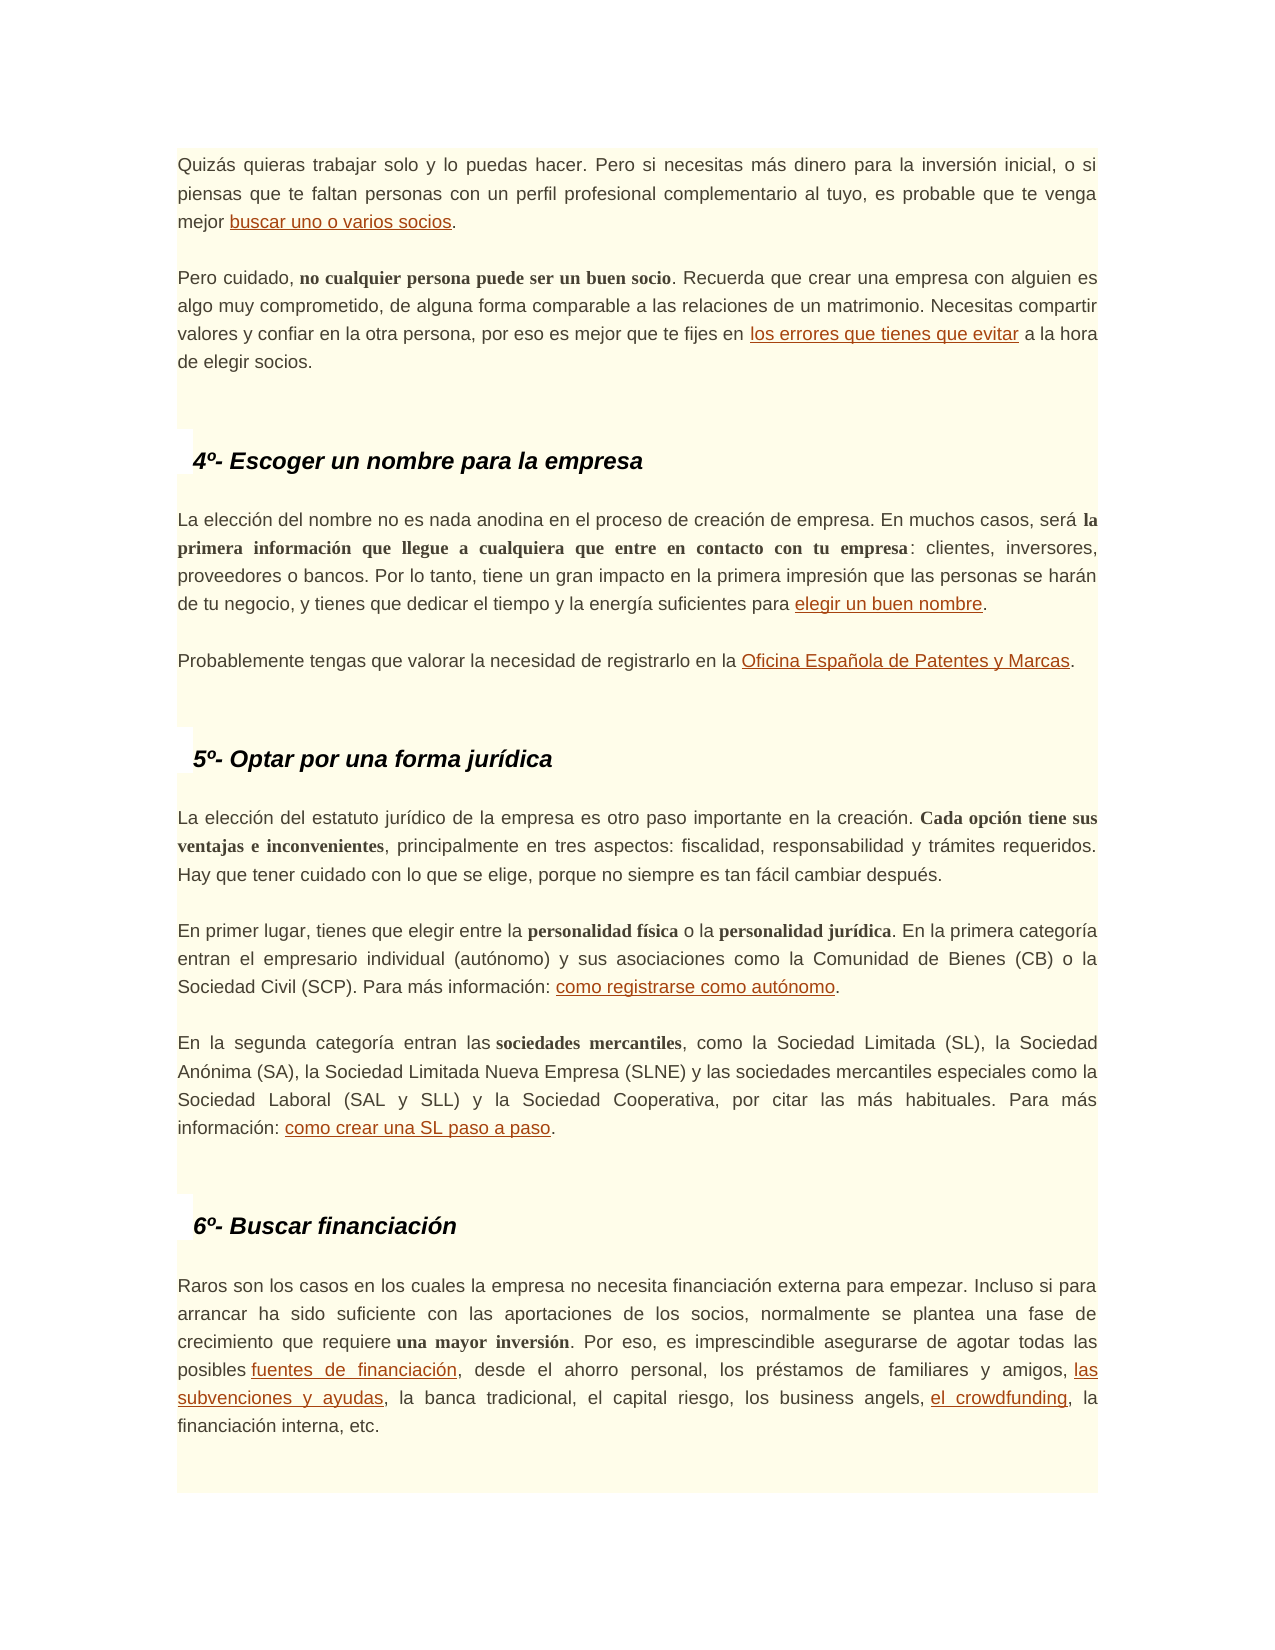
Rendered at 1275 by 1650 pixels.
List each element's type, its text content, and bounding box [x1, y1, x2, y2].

text Raros son los casos en los cuales la empresa no necesita financiación externa para empezar. Incluso si para arrancar ha sido suficiente con las aportaciones de los socios, normalmente se plantea una fase de crecimiento que requiere una mayor inversión. Por eso, es imprescindible asegurarse de agotar todas las posibles fuentes de financiación, desde el ahorro personal, los préstamos de familiares y amigos, las subvenciones y ayudas, la banca tradicional, el capital riesgo, los business angels, el crowdfunding, la financiación interna, etc. [177, 1268, 1098, 1437]
subtitle 4º- Escoger un nombre para la empresa [193, 437, 1098, 474]
subtitle 6º- Buscar financiación [193, 1202, 1098, 1240]
subtitle 5º- Optar por una forma jurídica [193, 735, 1098, 773]
text La elección del estatuto jurídico de la empresa es otro paso importante en la creación. Cada opción tiene sus ventajas e inconvenientes, principalmente en tres aspectos: fiscalidad, responsabilidad y trámites requeridos. Hay que tener cuidado con lo que se elige, porque no siempre es tan fácil cambiar después. [177, 801, 1098, 885]
text Probablemente tengas que valorar la necesidad de registrarlo en la Oficina Española de Patentes y Marcas. [177, 643, 1098, 671]
text Quizás quieras trabajar solo y lo puedas hacer. Pero si necesitas más dinero para la inversión inicial, o si piensas que te faltan personas con un perfil profesional complementario al tuyo, es probable que te venga mejor buscar uno o varios socios. [177, 148, 1098, 232]
text En la segunda categoría entran las sociedades mercantiles, como (SL), (SA), Nueva Empresa (SLNE) y las sociedades mercantiles especiales como (SAL y SLL) y , por citar las más habituales. Para más información: como crear una SL paso a paso. [177, 1026, 1098, 1138]
text La elección del nombre no es nada anodina en el proceso de creación de empresa. En muchos casos, será la primera información que llegue a cualquiera que entre en contacto con tu empresa: clientes, inversores, proveedores o bancos. Por lo tanto, tiene un gran impacto en la primera impresión que las personas se harán de tu negocio, y tienes que dedicar el tiempo y la energía suficientes para elegir un buen nombre. [177, 502, 1098, 615]
text Pero cuidado, no cualquier persona puede ser un buen socio. Recuerda que crear una empresa con alguien es algo muy comprometido, de alguna forma comparable a las relaciones de un matrimonio. Necesitas compartir valores y confiar en la otra persona, por eso es mejor que te fijes en los errores que tienes que evitar a la hora de elegir socios. [177, 260, 1098, 373]
text En primer lugar, tienes que elegir entre la personalidad física o la personalidad jurídica. En la primera categoría entran el empresario individual (autónomo) y sus asociaciones como de Bienes (CB) o (SCP). Para más información: como registrarse como autónomo. [177, 913, 1098, 998]
